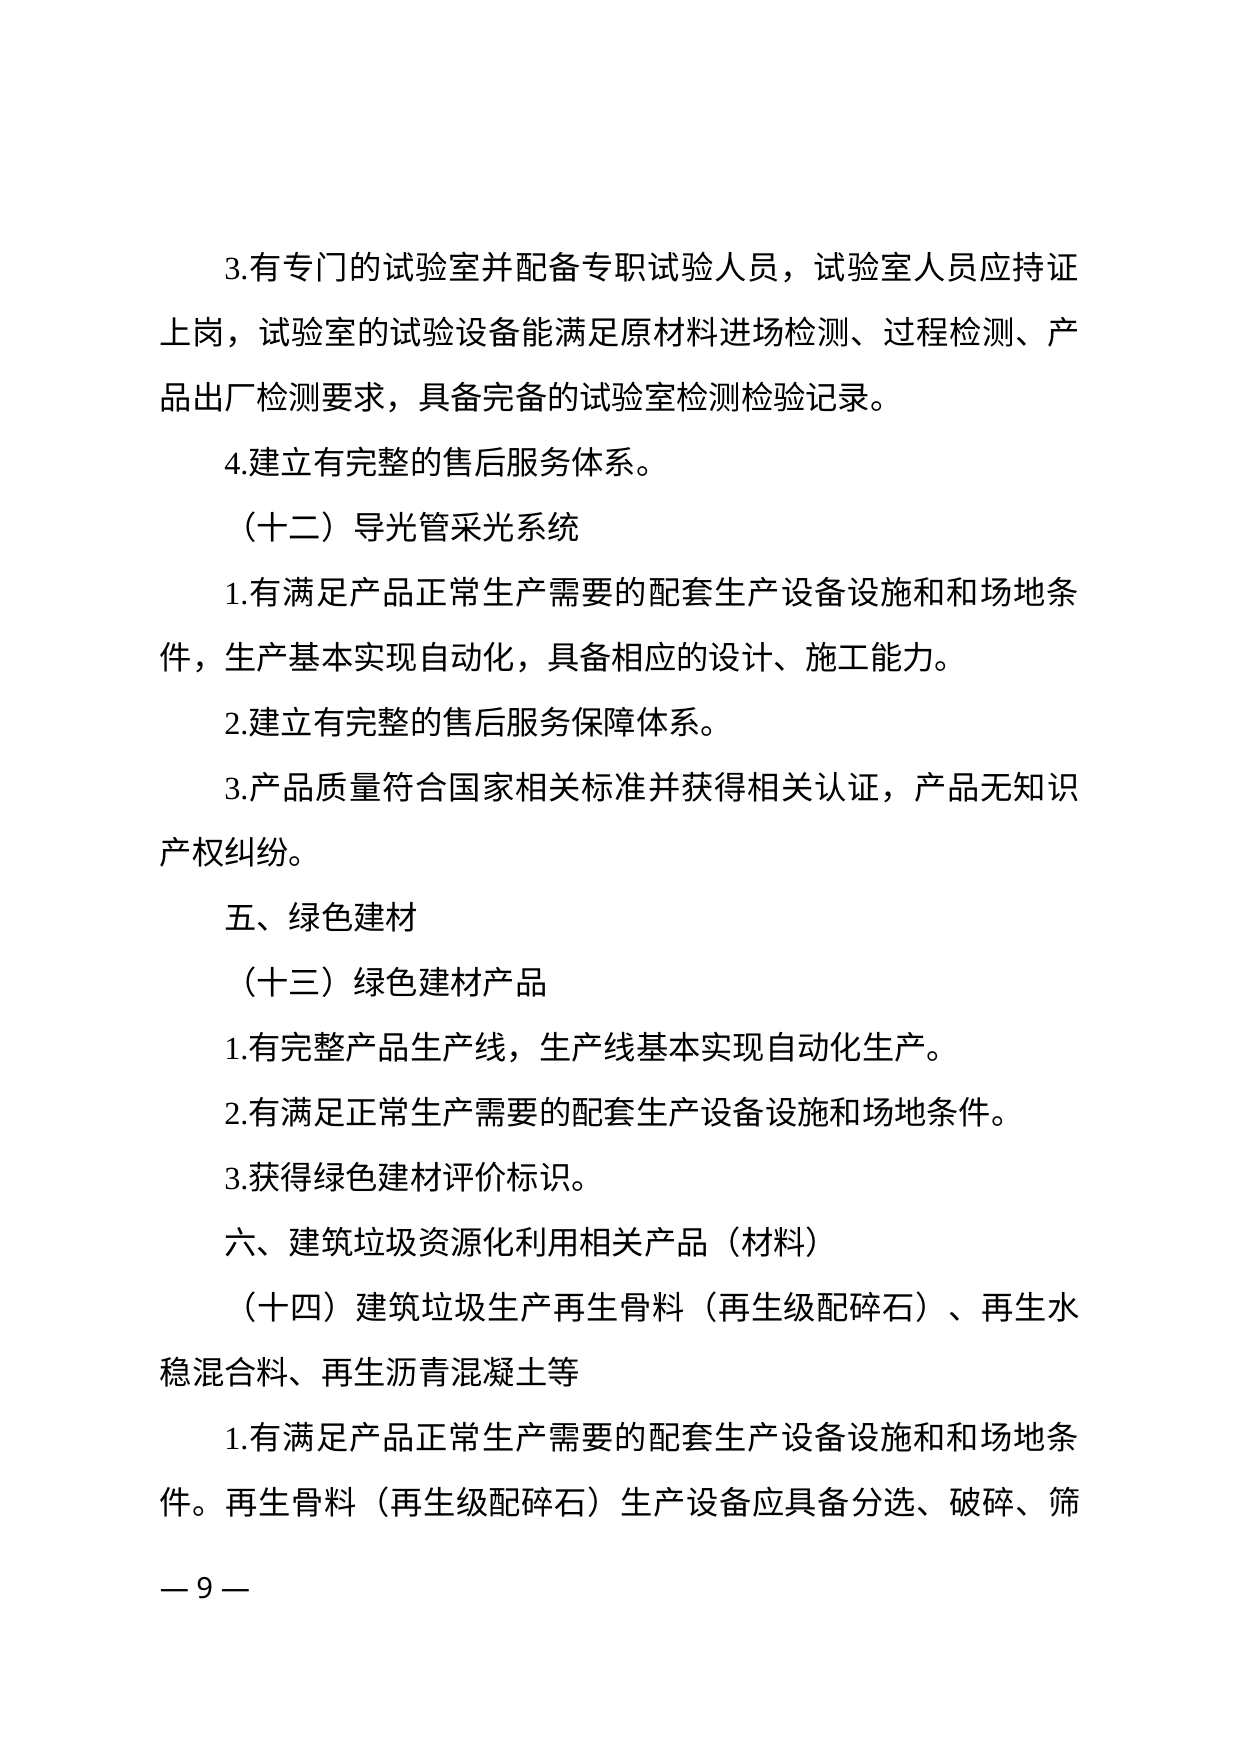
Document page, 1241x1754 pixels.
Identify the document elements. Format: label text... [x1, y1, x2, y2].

text 2.建立有完整的售后服务保障体系。 [159, 688, 1081, 753]
text 1.有完整产品生产线，生产线基本实现自动化生产。 [159, 1013, 1081, 1078]
text 1.有满足产品正常生产需要的配套生产设备设施和和场地条件，生产基本实现自动化，具备相应的设计、施工能力。 [159, 558, 1081, 688]
text 六、建筑垃圾资源化利用相关产品（材料） [159, 1208, 1081, 1273]
text 2.有满足正常生产需要的配套生产设备设施和场地条件。 [159, 1078, 1081, 1143]
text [159, 1403, 1081, 1533]
text 3.有专门的试验室并配备专职试验人员，试验室人员应持证上岗，试验室的试验设备能满足原材料进场检测、过程检测、产品出厂检测要求，具备完备的试验室检测检验记录。 [159, 233, 1081, 428]
text 3.获得绿色建材评价标识。 [159, 1143, 1081, 1208]
text （十四）建筑垃圾生产再生骨料（再生级配碎石）、再生水稳混合料、再生沥青混凝土等 [159, 1273, 1081, 1403]
text （十三）绿色建材产品 [159, 948, 1081, 1013]
text 3.产品质量符合国家相关标准并获得相关认证，产品无知识产权纠纷。 [159, 753, 1081, 883]
text 五、绿色建材 [159, 883, 1081, 948]
text （十二）导光管采光系统 [159, 493, 1081, 558]
text 4.建立有完整的售后服务体系。 [159, 428, 1081, 493]
